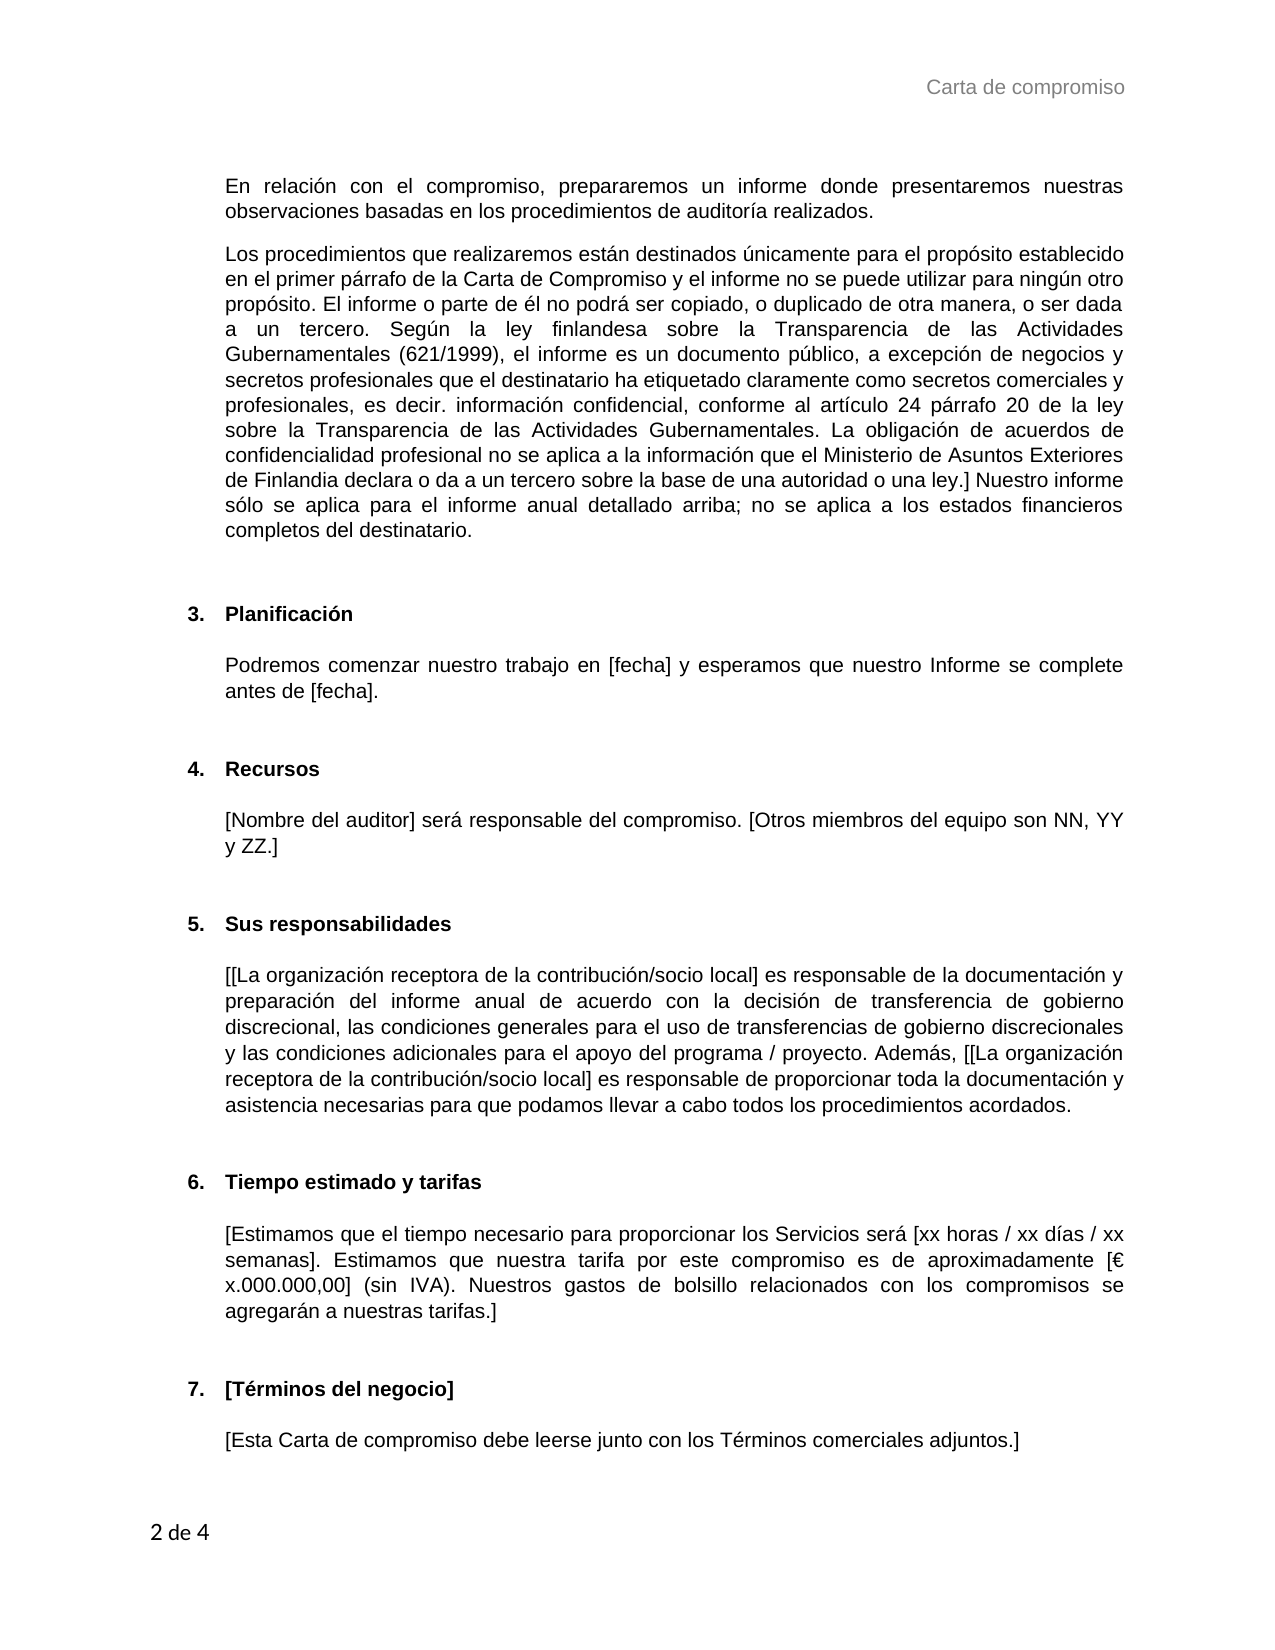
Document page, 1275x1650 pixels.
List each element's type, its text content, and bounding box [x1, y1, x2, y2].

list [Esta Carta de compromiso debe leerse junto con los Términos comerciales adjuntos.] [225, 1428, 1125, 1452]
list Sus responsabilidades [187, 912, 1125, 936]
list Planificación [187, 602, 1125, 626]
list Recursos [187, 757, 1125, 781]
text Los procedimientos que realizaremos están destinados únicamente para el propósito establecido en el primer párrafo de la Carta de Compromiso y el informe no se puede utilizar para ningún otro propósito. El informe o parte de él no podrá ser copiado, o duplicado de otra manera, o ser dada a un tercero. Según la ley finlandesa sobre la Transparencia de las Actividades Gubernamentales (621/1999), el informe es un documento público, a excepción de negocios y secretos profesionales que el destinatario ha etiquetado claramente como secretos comerciales y profesionales, es decir. información confidencial, conforme al artículo 24 párrafo 20 de la ley sobre la Transparencia de las Actividades Gubernamentales. La obligación de acuerdos de confidencialidad profesional no se aplica a la información que el Ministerio de Asuntos Exteriores de Finlandia declara o da a un tercero sobre la base de una autoridad o una ley.] Nuestro informe sólo se aplica para el informe anual detallado arriba; no se aplica a los estados financieros completos del destinatario. [225, 242, 1125, 542]
list [[La organización receptora de la contribución/socio local] es responsable de la documentación y preparación del informe anual de acuerdo con la decisión de transferencia de gobierno discrecional, las condiciones generales para el uso de transferencias de gobierno discrecionales y las condiciones adicionales para el apoyo del programa / proyecto. Además, [[La organización receptora de la contribución/socio local] es responsable de proporcionar toda la documentación y asistencia necesarias para que podamos llevar a cabo todos los procedimientos acordados. [225, 963, 1125, 1116]
list Tiempo estimado y tarifas [187, 1170, 1125, 1194]
list Podremos comenzar nuestro trabajo en [fecha] y esperamos que nuestro Informe se complete antes de [fecha]. [225, 653, 1125, 703]
list [Términos del negocio] [187, 1377, 1125, 1401]
list [Estimamos que el tiempo necesario para proporcionar los Servicios será [xx horas / xx días / xx semanas]. Estimamos que nuestra tarifa por este compromiso es de aproximadamente [€ x.000.000,00] (sin IVA). Nuestros gastos de bolsillo relacionados con los compromisos se agregarán a nuestras tarifas.] [225, 1222, 1125, 1323]
list [Nombre del auditor] será responsable del compromiso. [Otros miembros del equipo son NN, YY y ZZ.] [225, 808, 1125, 858]
list En relación con el compromiso, prepararemos un informe donde presentaremos nuestras observaciones basadas en los procedimientos de auditoría realizados. [225, 173, 1125, 223]
